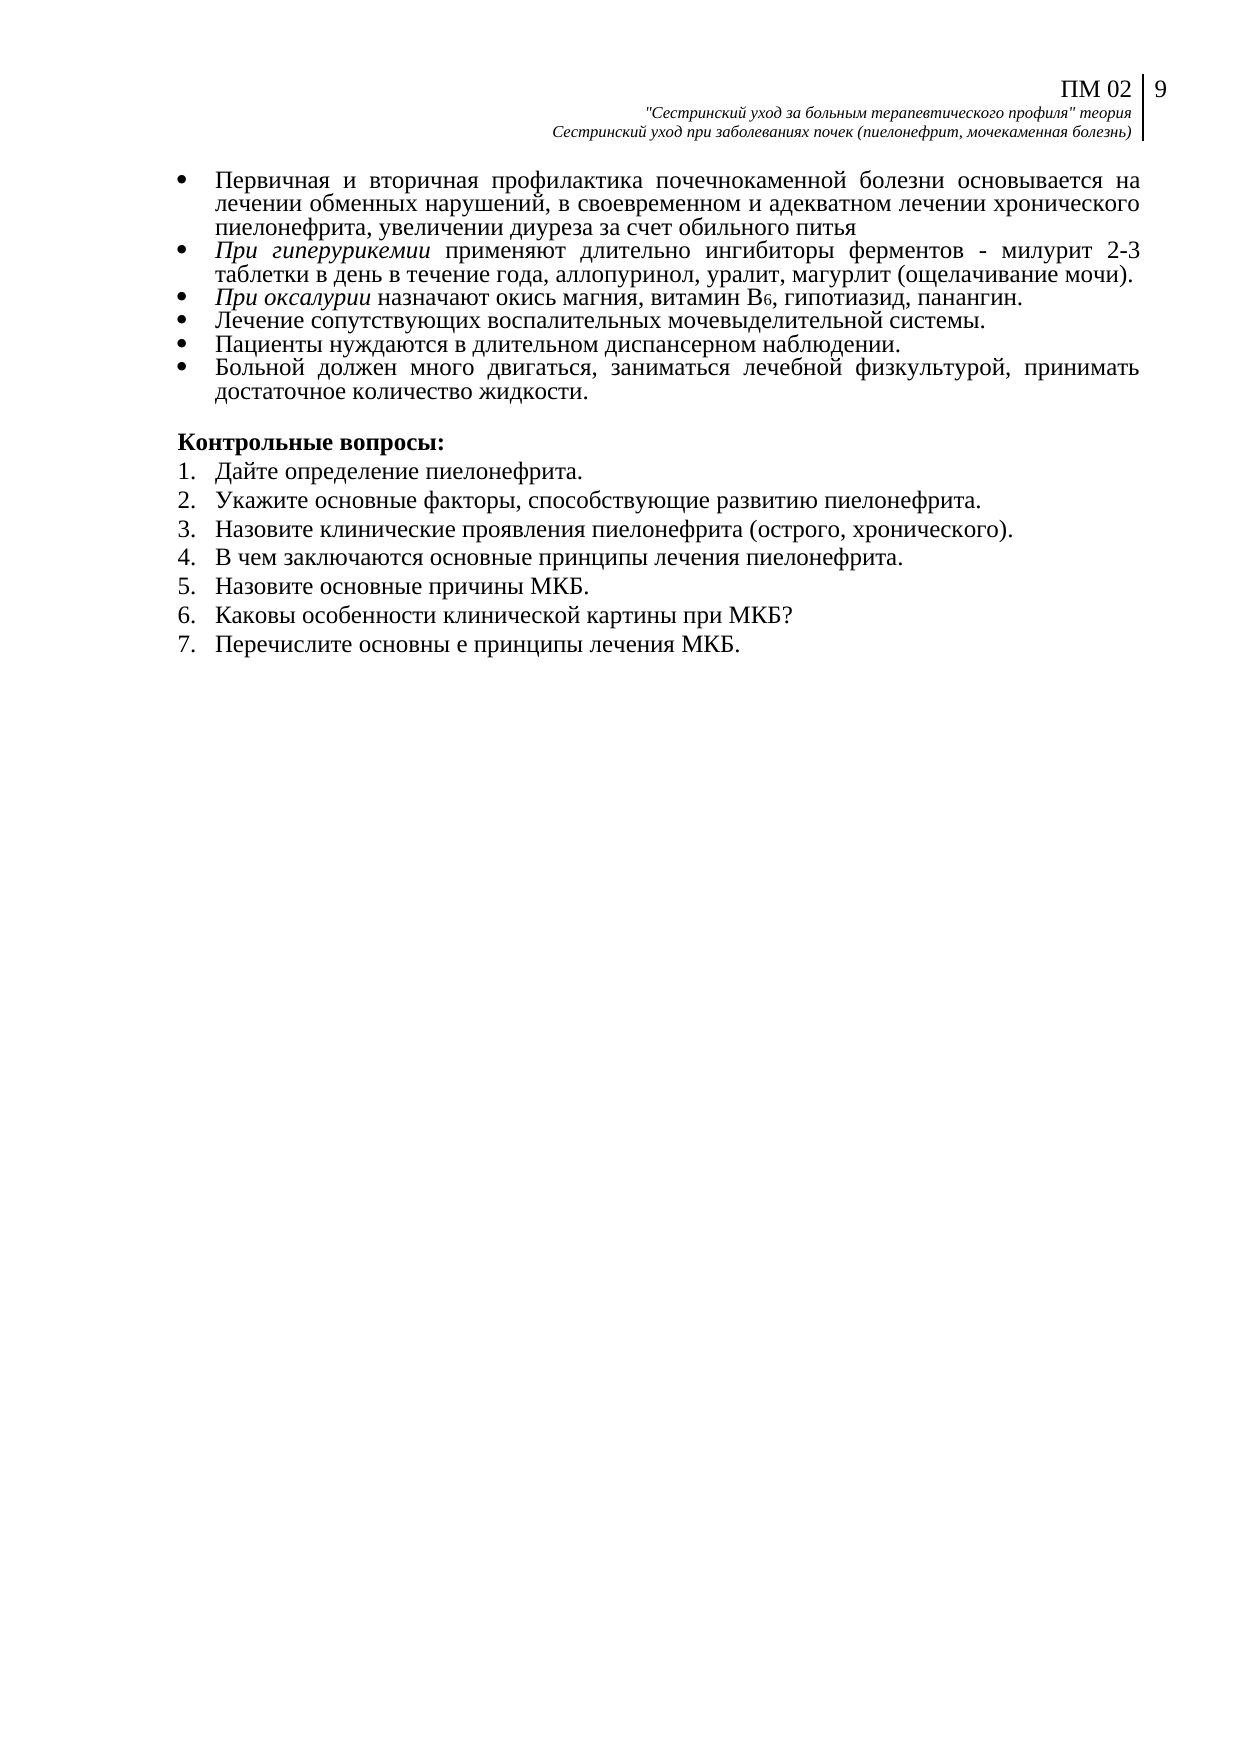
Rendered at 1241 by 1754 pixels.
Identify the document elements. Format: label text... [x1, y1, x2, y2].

list Укажите основные факторы, способствующие развитию пиелонефрита. [177, 485, 1152, 514]
list В чем заключаются основные принципы лечения пиелонефрита. [177, 542, 1152, 571]
list Больной должен много двигаться, заниматься лечебной физкультурой, принимать достаточное количество жидкости. [177, 357, 1141, 404]
list Лечение сопутствующих воспалительных мочевыделительной системы. [177, 310, 1141, 334]
list При оксалурии назначают окись магния, витамин В6, гипотиазид, панангин. [177, 287, 1141, 310]
list Дайте определение пиелонефрита. [177, 456, 1152, 485]
list Назовите основные причины МКБ. [177, 571, 1152, 600]
list Перечислите основны е принципы лечения МКБ. [177, 629, 1152, 657]
list Назовите клинические проявления пиелонефрита (острого, хронического). [177, 514, 1152, 542]
list Каковы особенности клинической картины при МКБ? [177, 600, 1152, 629]
list Первичная и вторичная профилактика почечнокаменной болезни основывается на лечении обменных нарушений, в своевременном и адекватном лечении хронического пиелонефрита, увеличении диуреза за счет обильного питья [177, 169, 1141, 240]
list При гиперурикемии применяют длительно ингибиторы ферментов - милурит 2-3 таблетки в день в течение года, аллопуринол, уралит, магурлит (ощелачивание мочи). [177, 240, 1141, 287]
text Контрольные вопросы: [177, 427, 1152, 456]
list Пациенты нуждаются в длительном диспансерном наблюдении. [177, 334, 1141, 357]
